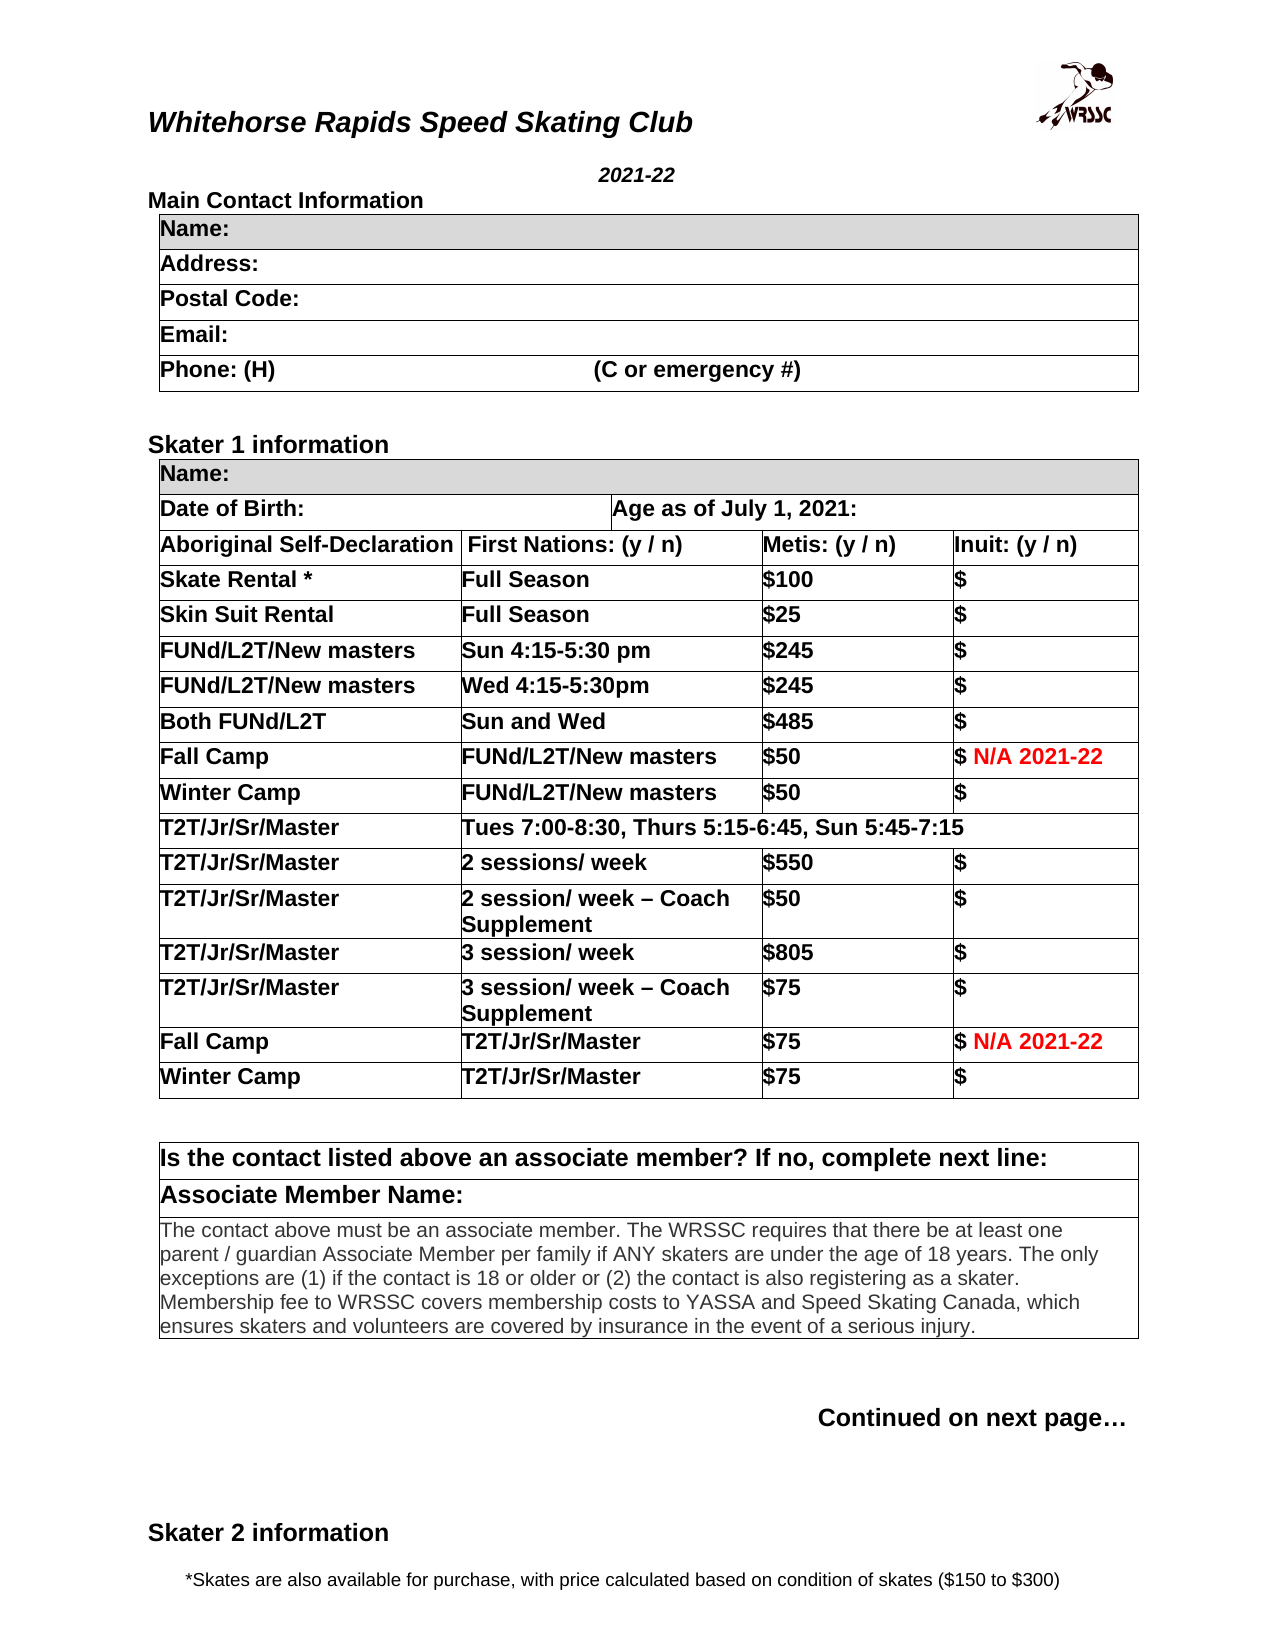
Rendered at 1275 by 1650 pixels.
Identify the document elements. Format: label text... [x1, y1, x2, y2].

table_cell Full Season [462, 566, 762, 600]
table_cell $50 [763, 885, 953, 937]
table_cell T2T/Jr/Sr/Master [160, 814, 461, 848]
table_cell $ [954, 939, 1138, 973]
table_cell 3 session/ week [462, 939, 762, 973]
table_cell FUNd/L2T/New masters [160, 637, 461, 671]
table_cell Email: [160, 321, 1138, 355]
text 2021-22 [148, 163, 1127, 187]
text Main Contact Information [148, 187, 1127, 213]
table_header Name: [160, 215, 1138, 249]
text Skater 2 information [148, 1518, 1127, 1547]
table_cell Phone: (H) (C or emergency #) [160, 356, 1138, 391]
table_cell Sun 4:15-5:30 pm [462, 637, 762, 671]
table_cell Address: [160, 250, 1138, 284]
table_cell T2T/Jr/Sr/Master [160, 974, 461, 1027]
table_cell $75 [763, 1063, 953, 1097]
table_header Name: [160, 460, 1138, 494]
text Skater 1 information [148, 430, 1127, 459]
table_cell 2 sessions/ week [462, 849, 762, 884]
table_cell FUNd/L2T/New masters [462, 779, 762, 813]
table_cell FUNd/L2T/New masters [462, 743, 762, 777]
table_cell Skate Rental * [160, 566, 461, 600]
table_cell $ [954, 601, 1138, 636]
table_cell $50 [763, 779, 953, 813]
table_cell $ [954, 849, 1138, 884]
table_cell $ N/A 2021-22 [954, 743, 1138, 777]
table_cell Associate Member Name: [160, 1180, 1138, 1217]
table_cell T2T/Jr/Sr/Master [462, 1063, 762, 1097]
table_cell Metis: (y / n) [763, 531, 953, 565]
text Continued on next page… [148, 1403, 1127, 1432]
table_cell $ [954, 708, 1138, 742]
table_cell Fall Camp [160, 1028, 461, 1062]
table_cell $ [954, 885, 1138, 937]
table_cell $ N/A 2021-22 [954, 1028, 1138, 1062]
table_cell $ [954, 974, 1138, 1027]
table_cell $550 [763, 849, 953, 884]
table_cell Inuit: (y / n) [954, 531, 1138, 565]
table_cell Age as of July 1, 2021: [612, 495, 1138, 529]
table_cell Both FUNd/L2T [160, 708, 461, 742]
table_cell Skin Suit Rental [160, 601, 461, 636]
table_cell Sun and Wed [462, 708, 762, 742]
table_cell T2T/Jr/Sr/Master [160, 849, 461, 884]
table_cell $805 [763, 939, 953, 973]
table_cell FUNd/L2T/New masters [160, 672, 461, 707]
table_cell First Nations: (y / n) [462, 531, 762, 565]
table_cell Fall Camp [160, 743, 461, 777]
table_cell $ [954, 637, 1138, 671]
table_cell $25 [763, 601, 953, 636]
table_cell $50 [763, 743, 953, 777]
table_cell $75 [763, 1028, 953, 1062]
subtitle Whitehorse Rapids Speed Skating Club [148, 60, 1127, 138]
table_cell Tues 7:00-8:30, Thurs 5:15-6:45, Sun 5:45-7:15 [462, 814, 1138, 848]
table_cell Full Season [462, 601, 762, 636]
table_cell $245 [763, 672, 953, 707]
table_cell $ [954, 1063, 1138, 1097]
table_cell T2T/Jr/Sr/Master [160, 885, 461, 937]
table_cell Date of Birth: [160, 495, 611, 529]
table_cell 3 session/ week – Coach Supplement [462, 974, 762, 1027]
table_cell $485 [763, 708, 953, 742]
table_cell 2 session/ week – Coach Supplement [462, 885, 762, 937]
table_cell $ [954, 779, 1138, 813]
table_cell $100 [763, 566, 953, 600]
table_cell $ [954, 566, 1138, 600]
table_cell Postal Code: [160, 285, 1138, 320]
table_cell $245 [763, 637, 953, 671]
table_cell $ [954, 672, 1138, 707]
table_cell T2T/Jr/Sr/Master [462, 1028, 762, 1062]
table_cell T2T/Jr/Sr/Master [160, 939, 461, 973]
picture [1034, 60, 1116, 132]
table_cell Winter Camp [160, 779, 461, 813]
table_cell Wed 4:15-5:30pm [462, 672, 762, 707]
table_header Is the contact listed above an associate member? If no, complete next line: [160, 1143, 1138, 1179]
table_cell $75 [763, 974, 953, 1027]
table_cell Aboriginal Self-Declaration [160, 531, 461, 565]
table_cell Winter Camp [160, 1063, 461, 1097]
table_cell The contact above must be an associate member. The WRSSC requires that there be at least one parent / guardian Associate Member per family if ANY skaters are under the age of 18 years. The only exceptions are (1) if the contact is 18 or older or (2) the contact is also registering as a skater. Membership fee to WRSSC covers membership costs to YASSA and Speed Skating , which ensures skaters and volunteers are covered by insurance in the event of a serious injury. [160, 1218, 1138, 1337]
